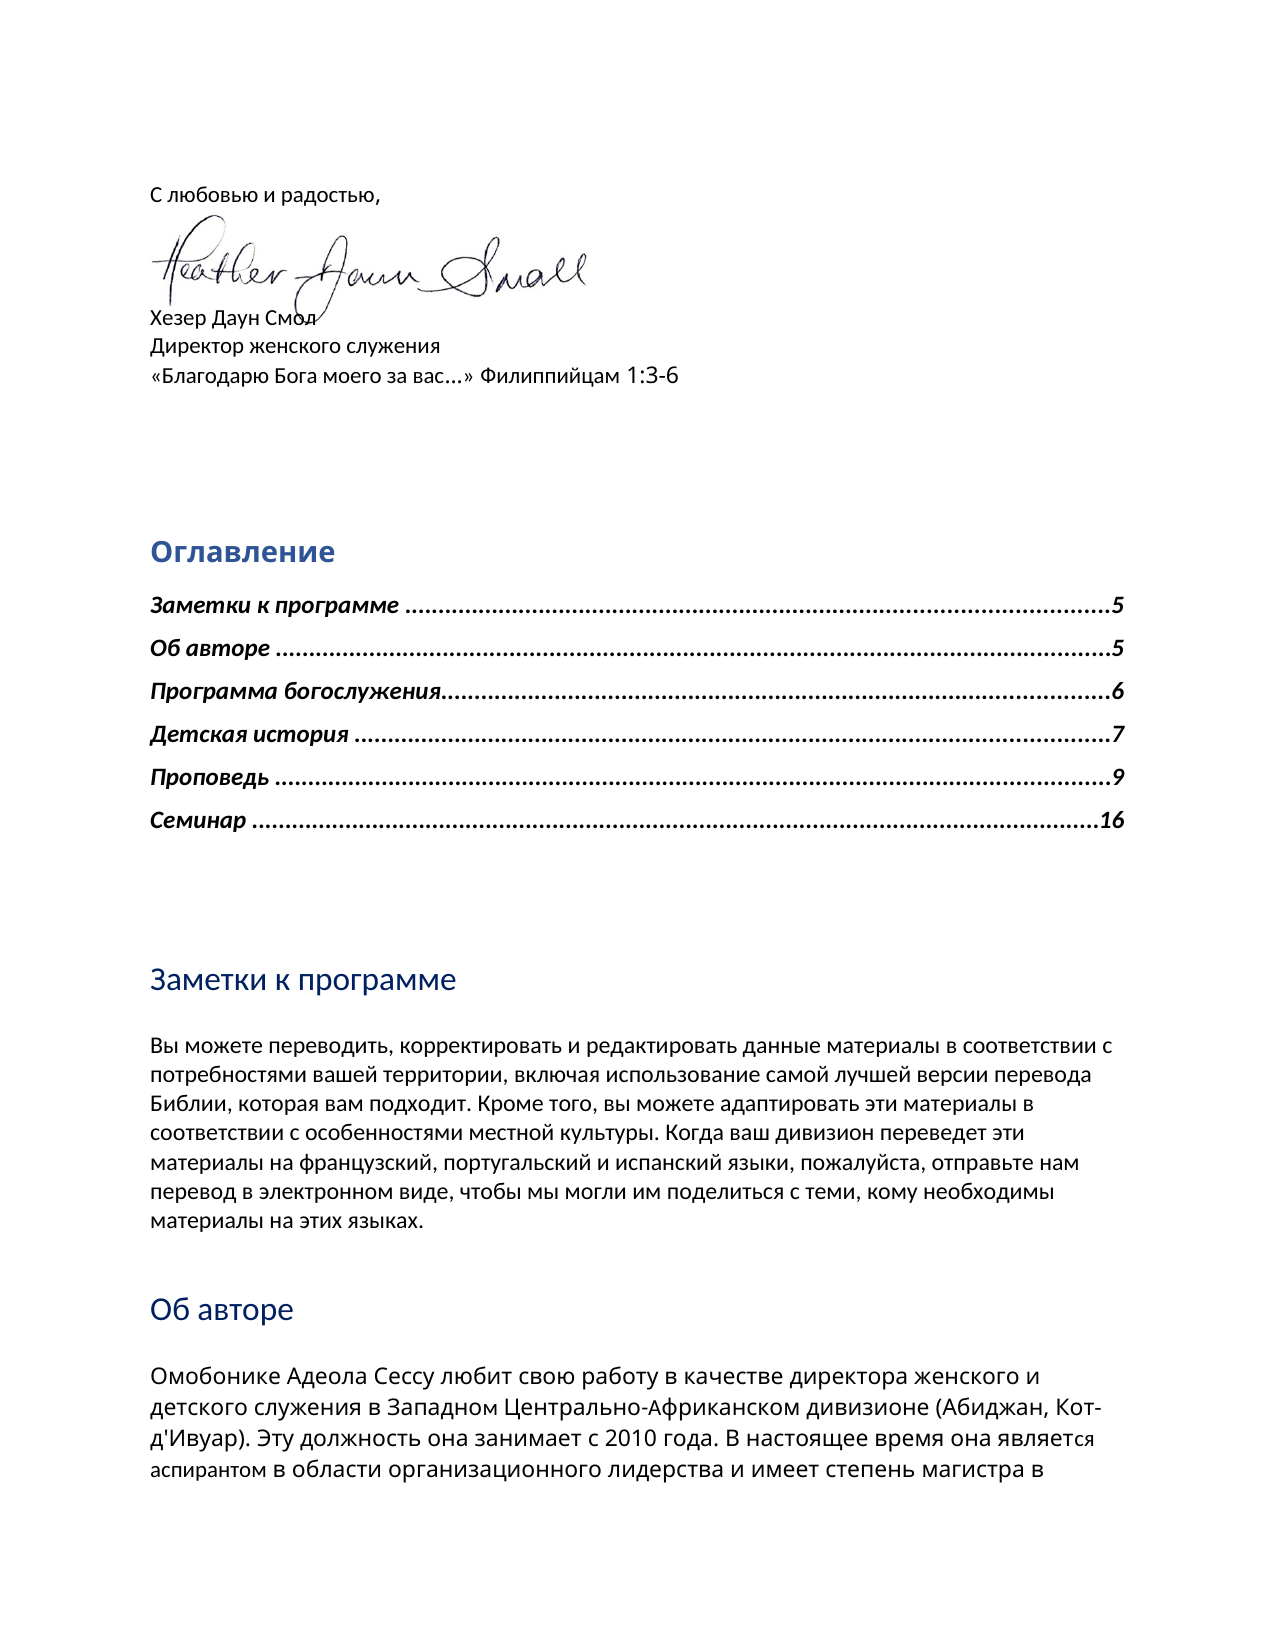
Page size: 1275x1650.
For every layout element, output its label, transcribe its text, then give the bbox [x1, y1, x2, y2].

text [150, 1359, 1125, 1484]
text С любовью и радостью, [150, 178, 1125, 209]
text Директор женского служения [150, 331, 1125, 359]
text Хезер Даун Смол [150, 303, 1125, 331]
picture [150, 209, 593, 303]
subtitle Об авторе [150, 1288, 1125, 1328]
subtitle Заметки к программе [150, 958, 1125, 998]
text Вы можете переводить, корректировать и редактировать данные материалы в соответствии с потребностями вашей территории, включая использование самой лучшей версии перевода Библии, которая вам подходит. Кроме того, вы можете адаптировать эти материалы в соответствии с особенностями местной культуры. Когда ваш дивизион переведет эти материалы на французский, португальский и испанский языки, пожалуйста, отправьте нам перевод в электронном виде, чтобы мы могли им поделиться с теми, кому необходимы материалы на этих языках. [150, 1030, 1125, 1234]
text «Благодарю Бога моего за вас…» Филиппийцам 1:3-6 [150, 359, 1125, 390]
